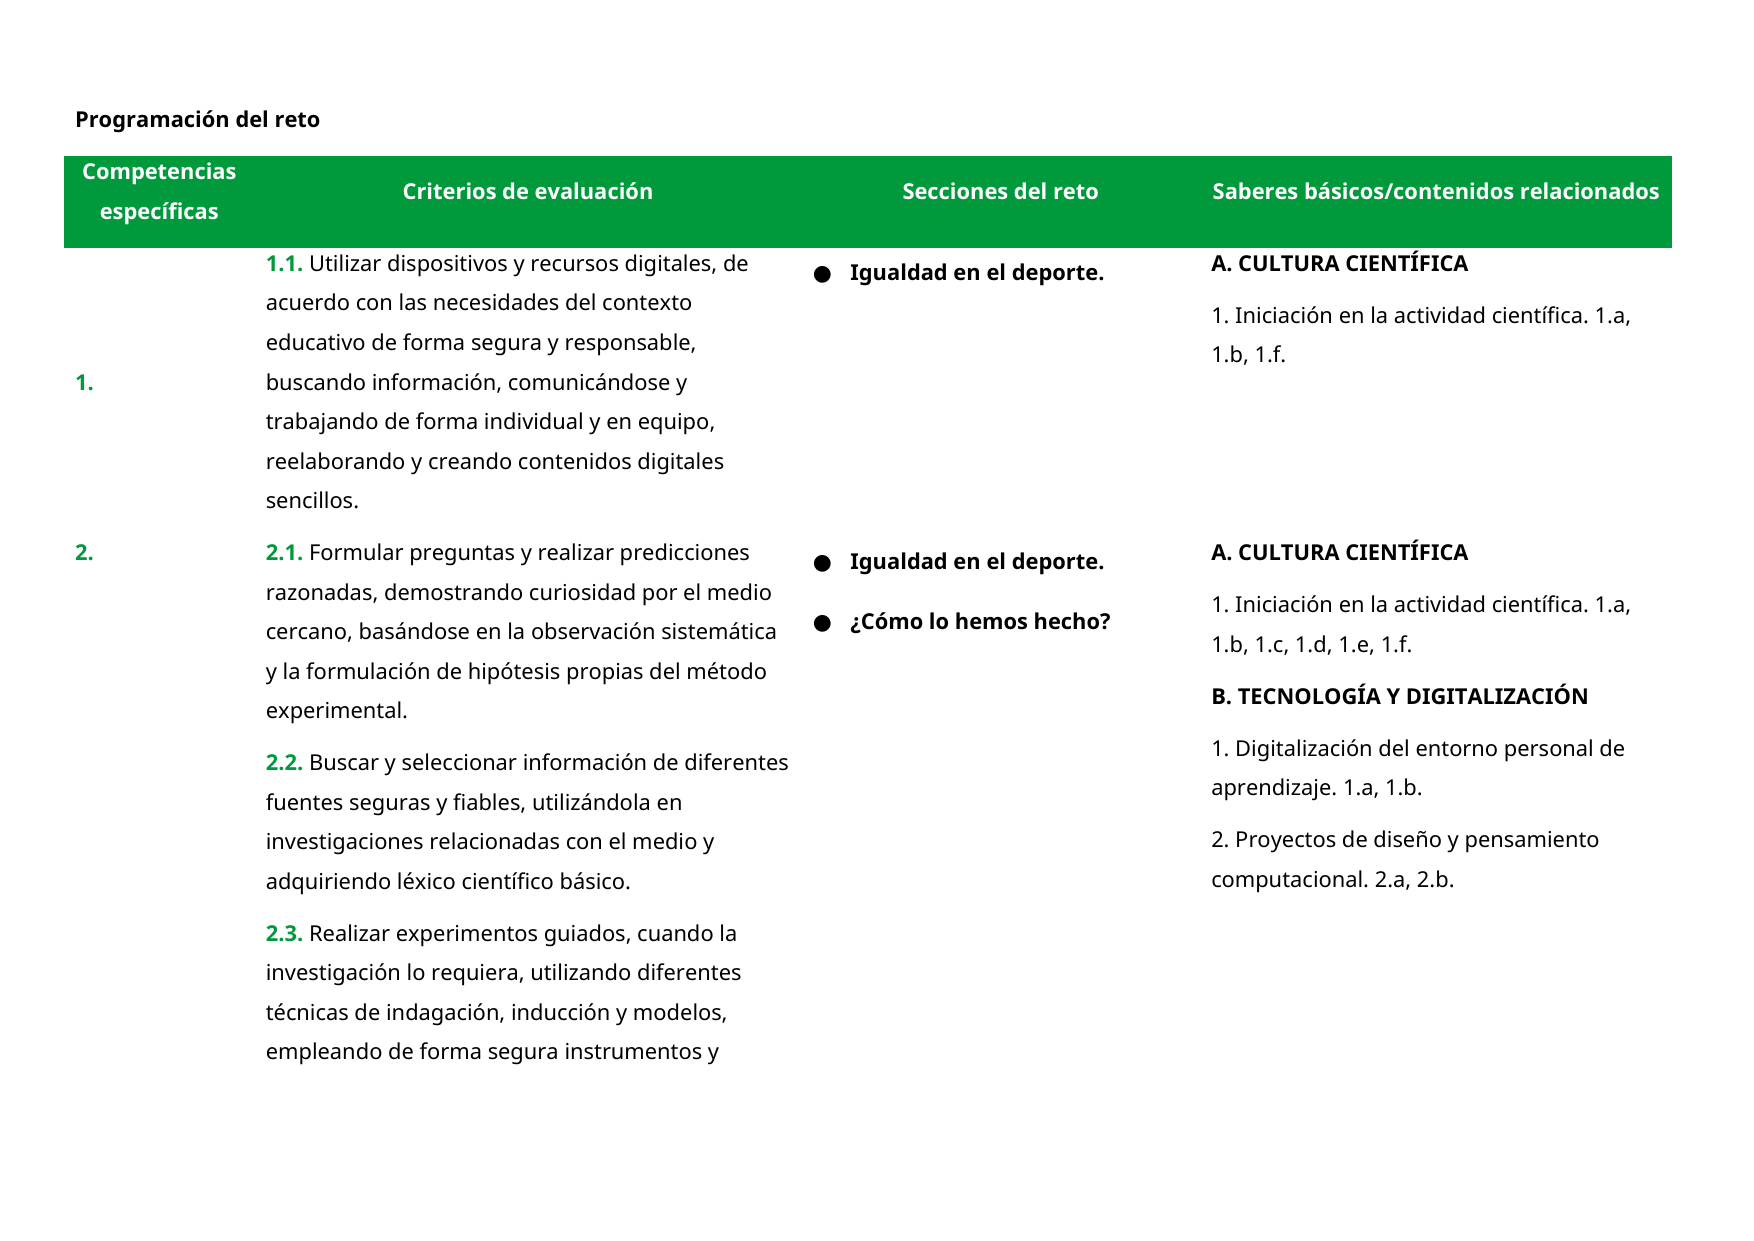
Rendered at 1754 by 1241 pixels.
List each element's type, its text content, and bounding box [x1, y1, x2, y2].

table_header Secciones del reto [801, 156, 1200, 248]
text Programación del reto [75, 104, 1679, 134]
table_header Competencias específicas [64, 156, 254, 248]
table_cell 2. [64, 537, 254, 1066]
table_cell 1. [64, 248, 254, 537]
table_header Saberes básicos/contenidos relacionados [1200, 156, 1672, 248]
table_cell 2.2. Buscar y seleccionar información de diferentes fuentes seguras y fiables, utilizándola en investigaciones relacionadas con el medio y adquiriendo léxico científico básico. [254, 747, 801, 918]
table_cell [254, 918, 801, 1066]
table_header Criterios de evaluación [254, 156, 801, 248]
table_cell 1.1. Utilizar dispositivos y recursos digitales, de acuerdo con las necesidades del contexto educativo de forma segura y responsable, buscando información, comunicándose y trabajando de forma individual y en equipo, reelaborando y creando contenidos digitales sencillos. [254, 248, 801, 537]
table_cell A. CULTURA CIENTÍFICA 1. Iniciación en la actividad científica. 1.a, 1.b, 1.c, 1.d, 1.e, 1.f. B. TECNOLOGÍA Y DIGITALIZACIÓN 1. Digitalización del entorno personal de aprendizaje. 1.a, 1.b. 2. Proyectos de diseño y pensamiento computacional. 2.a, 2.b. [1200, 537, 1672, 1066]
table_cell Igualdad en el deporte. ¿Cómo lo hemos hecho? [801, 537, 1200, 1066]
table_cell A. CULTURA CIENTÍFICA 1. Iniciación en la actividad científica. 1.a, 1.b, 1.f. [1200, 248, 1672, 537]
table_cell 2.1. Formular preguntas y realizar predicciones razonadas, demostrando curiosidad por el medio cercano, basándose en la observación sistemática y la formulación de hipótesis propias del método experimental. [254, 537, 801, 747]
table_cell Igualdad en el deporte. [801, 248, 1200, 537]
